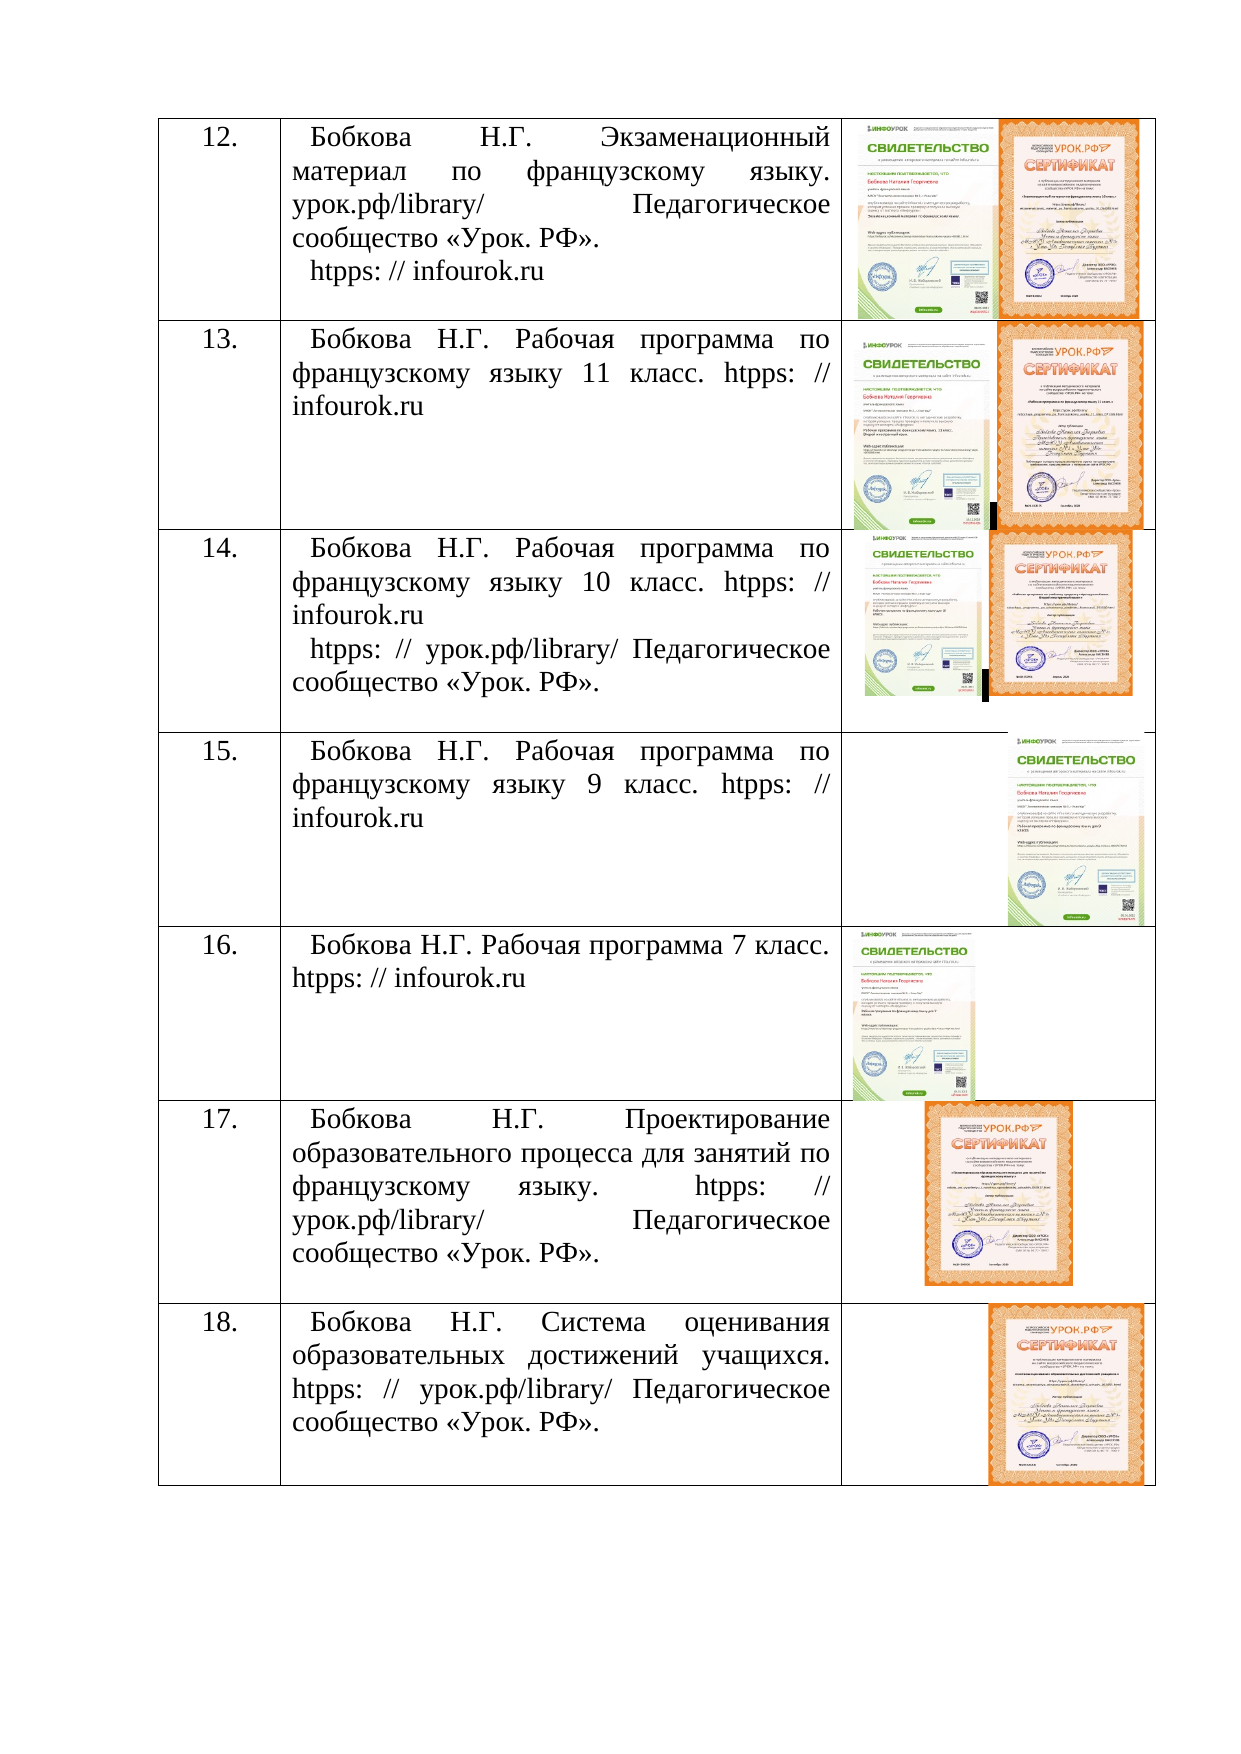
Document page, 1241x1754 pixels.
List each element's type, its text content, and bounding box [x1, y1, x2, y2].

table_cell Бобкова Н.Г. Рабочая программа по французскому языку 9 класс. htpps: // infourok.ru [281, 733, 841, 926]
table_cell Бобкова Н.Г. Проектирование образовательного процесса для занятий по французскому языку. htpps: // урок.рф/library/ Педагогическое сообщество «Урок. РФ». [281, 1101, 841, 1303]
table_cell [842, 1304, 988, 1485]
table_cell 17. [159, 1101, 280, 1303]
table_cell Бобкова Н.Г. Рабочая программа по французскому языку 11 класс. htpps: // infourok.ru [281, 321, 841, 529]
table_cell Бобкова Н.Г. Экзаменационный материал по французскому языку. урок.рф/library/ Педагогическое сообщество «Урок. РФ». htpps: // infourok.ru [281, 119, 841, 320]
picture [988, 1303, 1145, 1486]
table_cell [842, 1101, 1155, 1303]
table_cell Бобкова Н.Г. Система оценивания образовательных достижений учащихся. htpps: // урок.рф/library/ Педагогическое сообщество «Урок. РФ». [281, 1304, 841, 1485]
picture [857, 119, 1140, 319]
table_cell [1145, 733, 1155, 926]
picture [1007, 732, 1145, 926]
table_cell [976, 927, 1155, 1100]
table_cell [842, 927, 852, 1100]
table_cell 18. [159, 1304, 280, 1485]
table_cell 12. [159, 119, 280, 320]
table_cell Бобкова Н.Г. Рабочая программа 7 класс. htpps: // infourok.ru [281, 927, 841, 1100]
table_cell 13. [159, 321, 280, 529]
picture [852, 927, 1073, 1286]
table_cell [842, 733, 1007, 926]
table_cell 16. [159, 927, 280, 1100]
table_cell 15. [159, 733, 280, 926]
table_cell 14. [159, 530, 280, 732]
table_cell [1145, 1304, 1155, 1485]
table_cell [1144, 321, 1155, 529]
table_cell [842, 530, 1155, 732]
table_cell [842, 321, 997, 529]
table_cell [842, 119, 1155, 320]
table_cell Бобкова Н.Г. Рабочая программа по французскому языку 10 класс. htpps: // infourok.ru htpps: // урок.рф/library/ Педагогическое сообщество «Урок. РФ». [281, 530, 841, 732]
picture [853, 321, 1144, 696]
